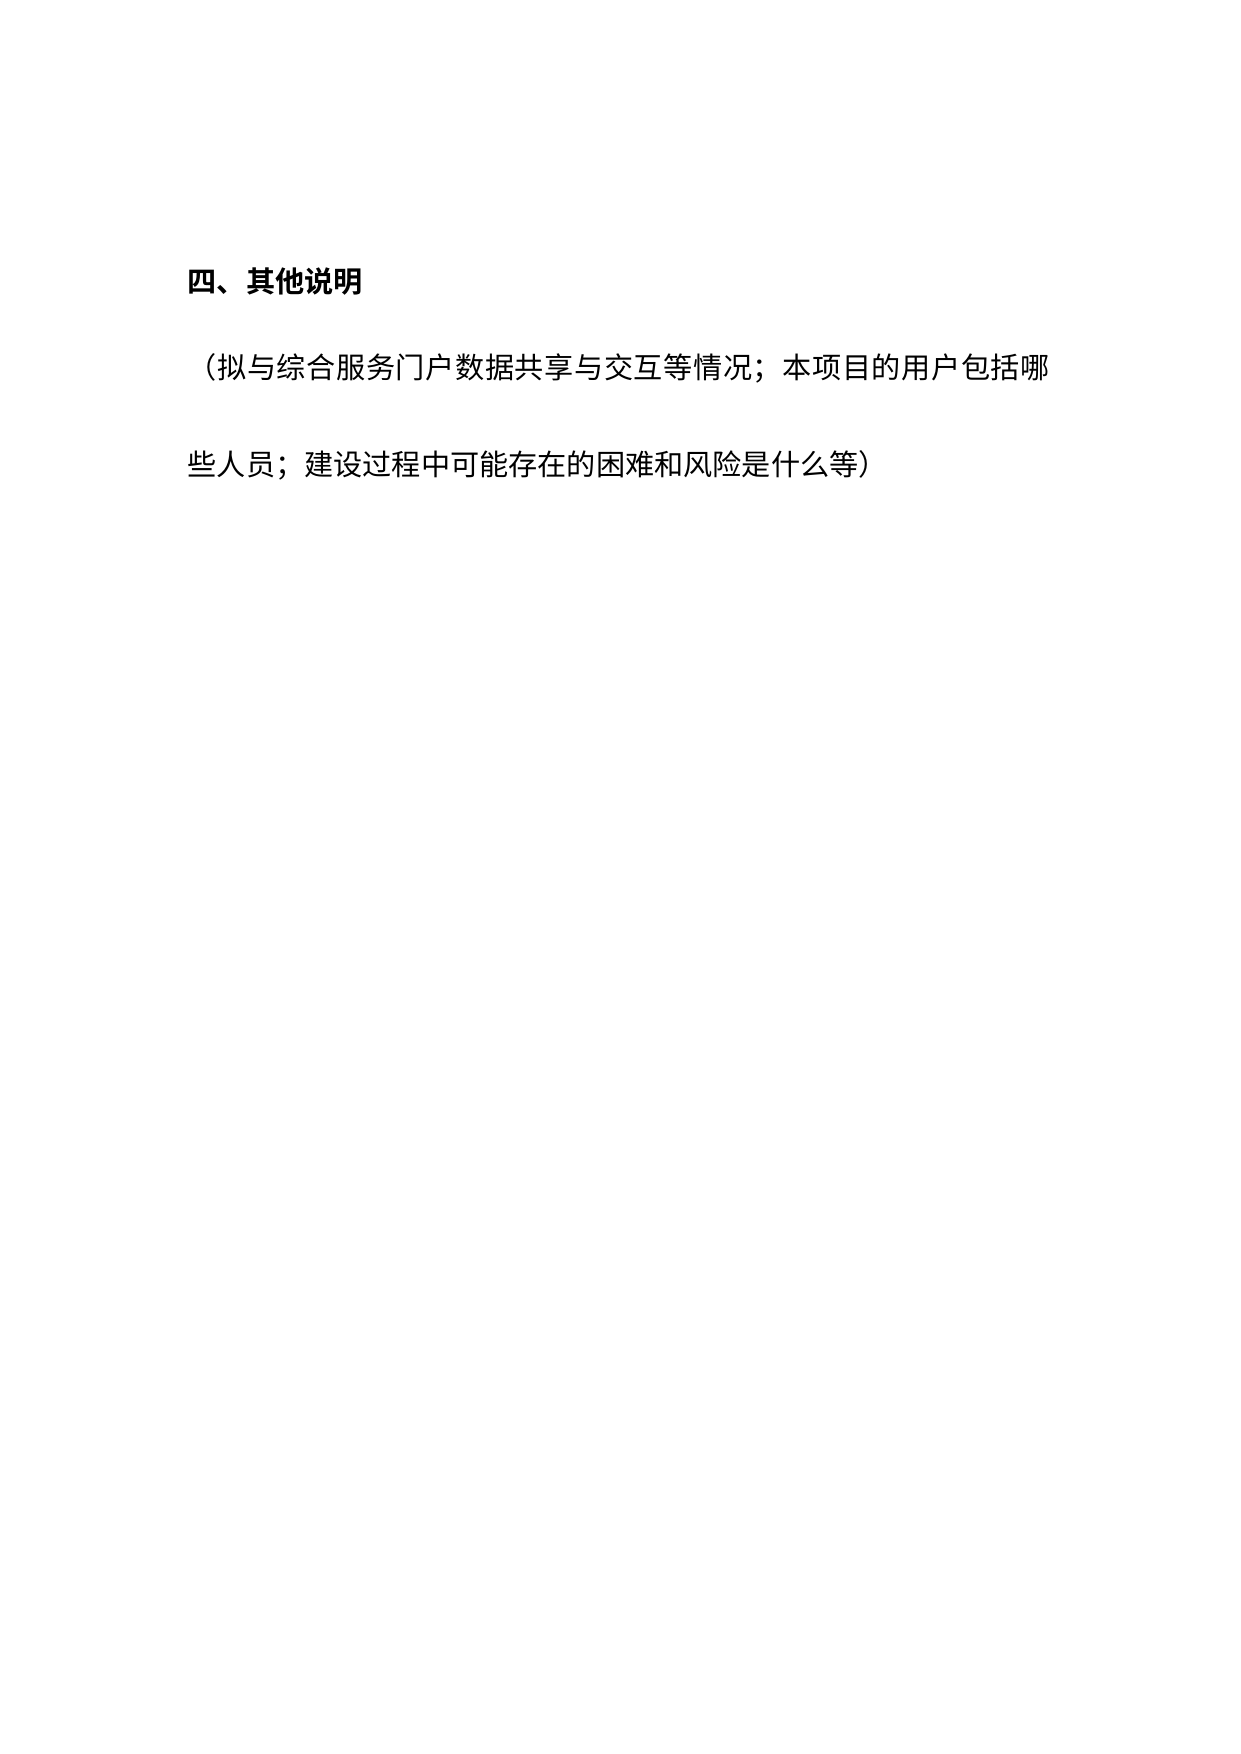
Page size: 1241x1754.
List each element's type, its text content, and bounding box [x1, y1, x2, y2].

text （拟与综合服务门户数据共享与交互等情况；本项目的用户包括哪些人员；建设过程中可能存在的困难和风险是什么等） [187, 333, 1053, 495]
text 四、其他说明 [187, 247, 1053, 312]
